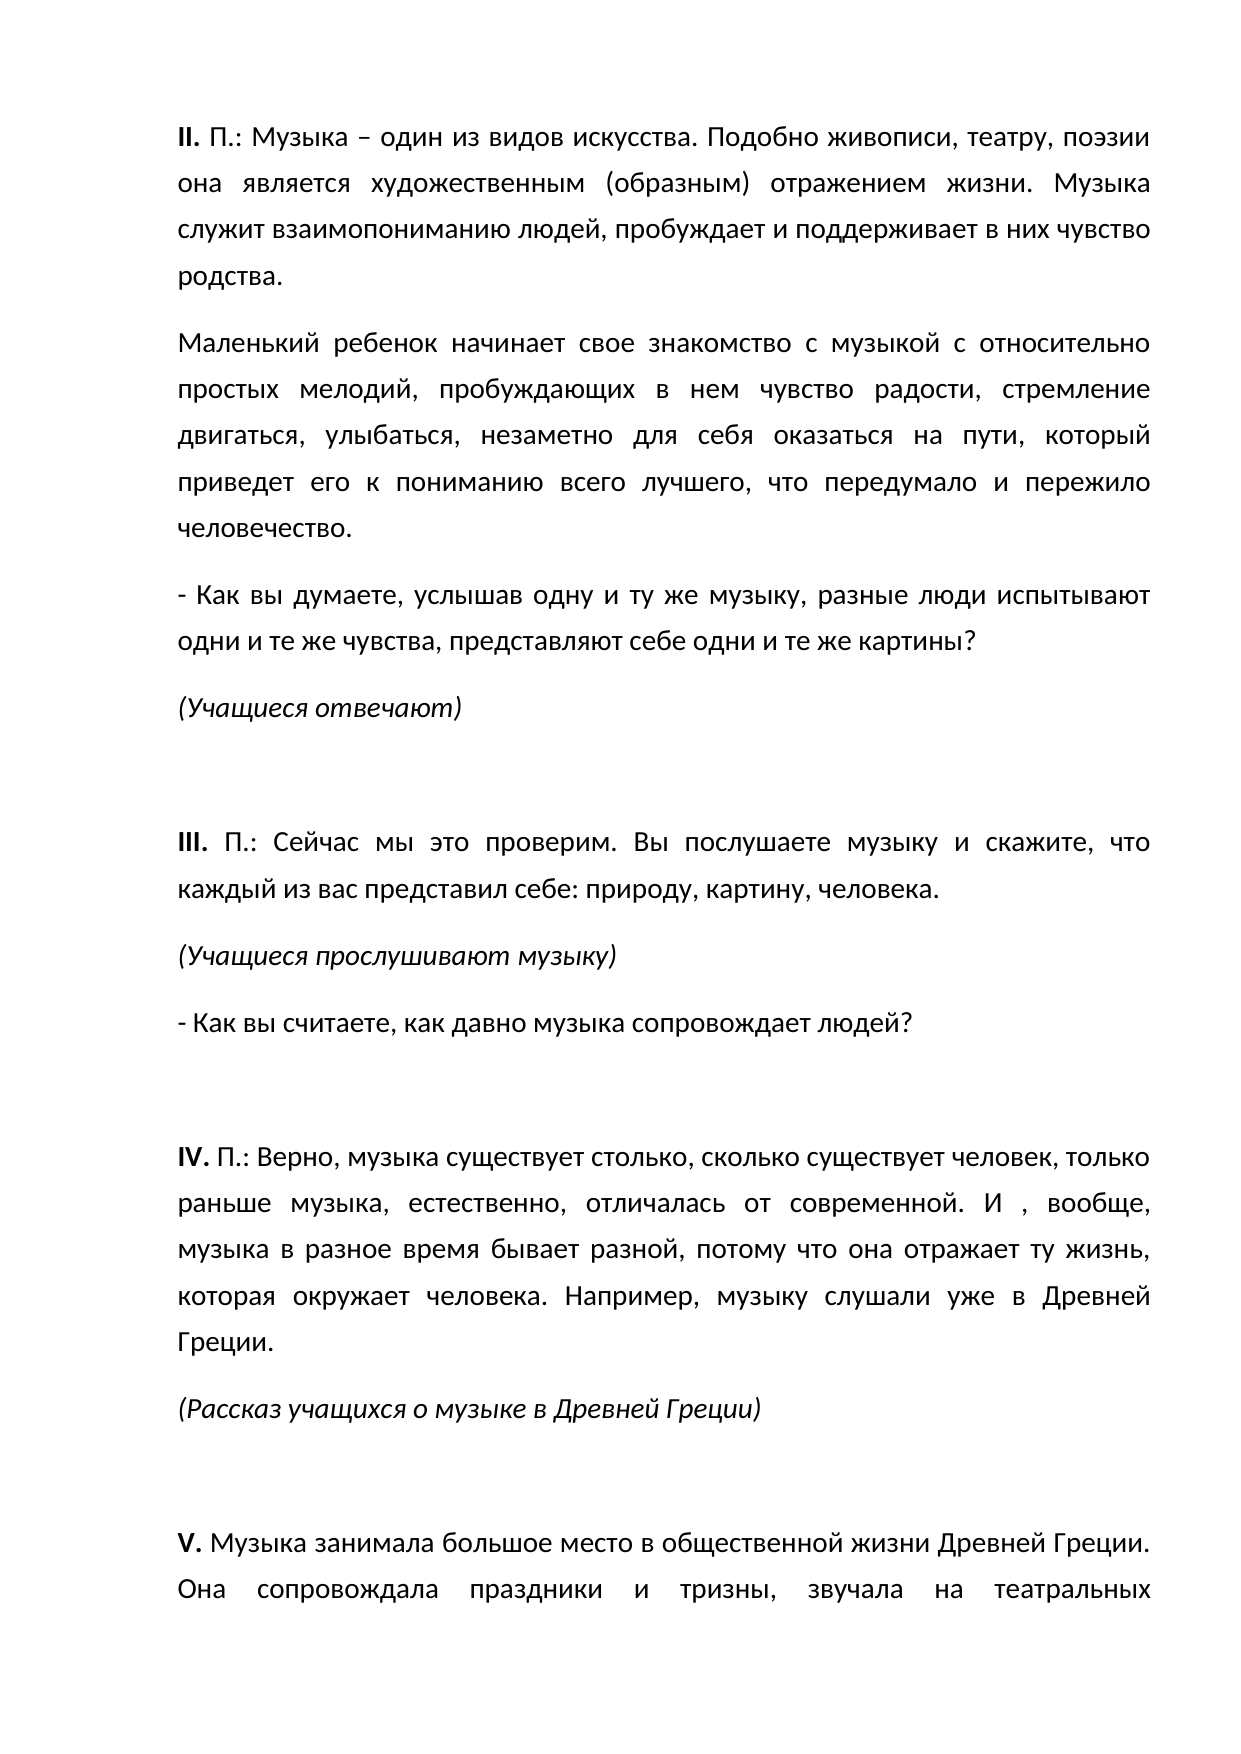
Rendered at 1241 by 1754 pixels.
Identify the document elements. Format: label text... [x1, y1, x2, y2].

text II. П.: Музыка – один из видов искусства. Подобно живописи, театру, поэзии она является художественным (образным) отражением жизни. Музыка служит взаимопониманию людей, пробуждает и поддерживает в них чувство родства. [177, 118, 1152, 292]
text IV. П.: Верно, музыка существует столько, сколько существует человек, только раньше музыка, естественно, отличалась от современной. И , вообще, музыка в разное время бывает разной, потому что она отражает ту жизнь, которая окружает человека. Например, музыку слушали уже в Древней Греции. [177, 1138, 1152, 1359]
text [177, 1524, 1152, 1606]
text - Как вы думаете, услышав одну и ту же музыку, разные люди испытывают одни и те же чувства, представляют себе одни и те же картины? [177, 576, 1152, 658]
text (Учащиеся отвечают) [177, 689, 1152, 725]
text III. П.: Сейчас мы это проверим. Вы послушаете музыку и скажите, что каждый из вас представил себе: природу, картину, человека. [177, 823, 1152, 905]
text - Как вы считаете, как давно музыка сопровождает людей? [177, 1004, 1152, 1039]
text Маленький ребенок начинает свое знакомство с музыкой с относительно простых мелодий, пробуждающих в нем чувство радости, стремление двигаться, улыбаться, незаметно для себя оказаться на пути, который приведет его к пониманию всего лучшего, что передумало и пережило человечество. [177, 324, 1152, 544]
text (Рассказ учащихся о музыке в Древней Греции) [177, 1390, 1152, 1426]
text (Учащиеся прослушивают музыку) [177, 937, 1152, 972]
